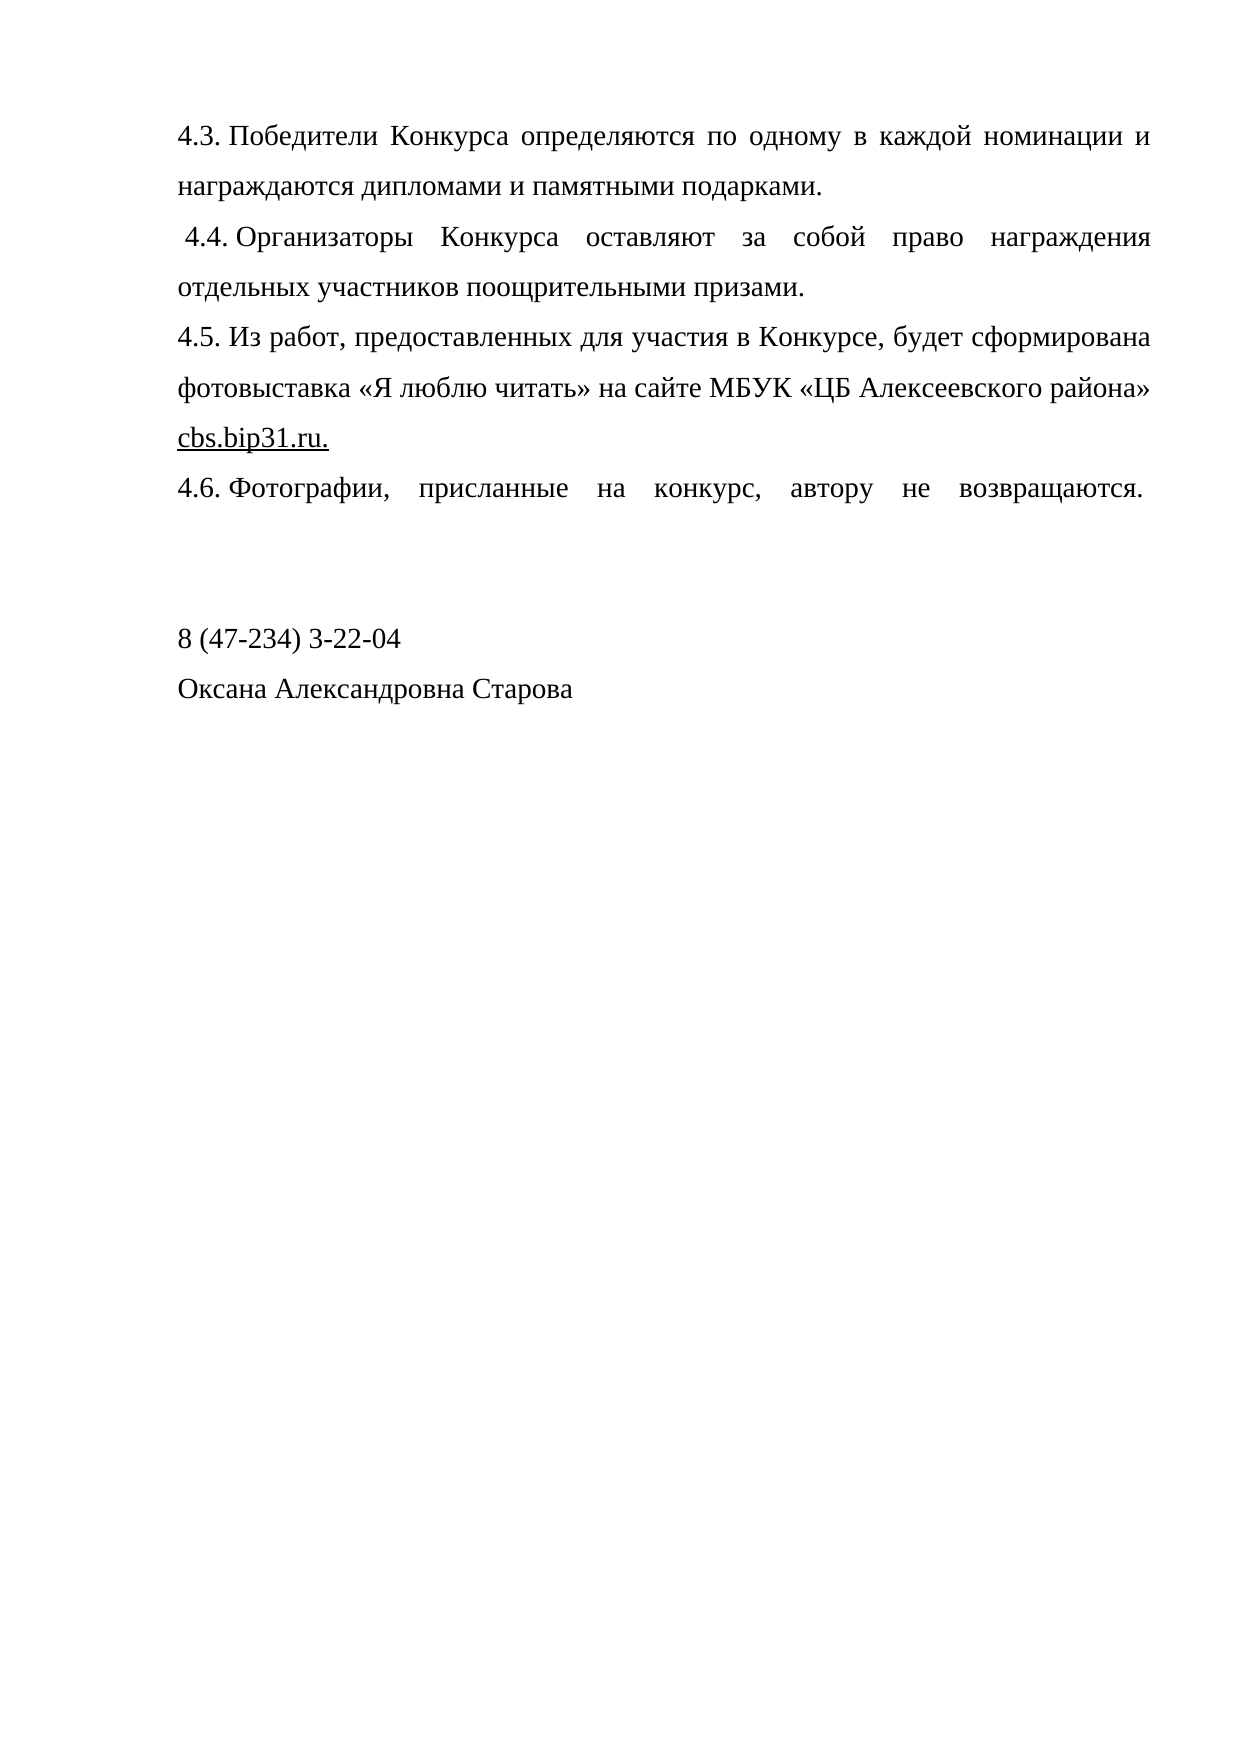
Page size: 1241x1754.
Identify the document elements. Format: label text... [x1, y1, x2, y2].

text 4.3. Победители Конкурса определяются по одному в каждой номинации и награждаются дипломами и памятными подарками. [177, 118, 1152, 202]
text 4.6. Фотографии, присланные на конкурс, автору не возвращаются. 8 (47-234) 3-22-04 [177, 470, 1152, 655]
text 4.5. Из работ, предоставленных для участия в Конкурсе, будет сформирована фотовыставка «Я люблю читать» на сайте МБУК «ЦБ Алексеевского района» cbs.bip31.ru. [177, 319, 1152, 453]
text Оксана Александровна Старова [177, 672, 1152, 705]
text 4.4. Организаторы Конкурса оставляют за собой право награждения отдельных участников поощрительными призами. [177, 219, 1152, 303]
